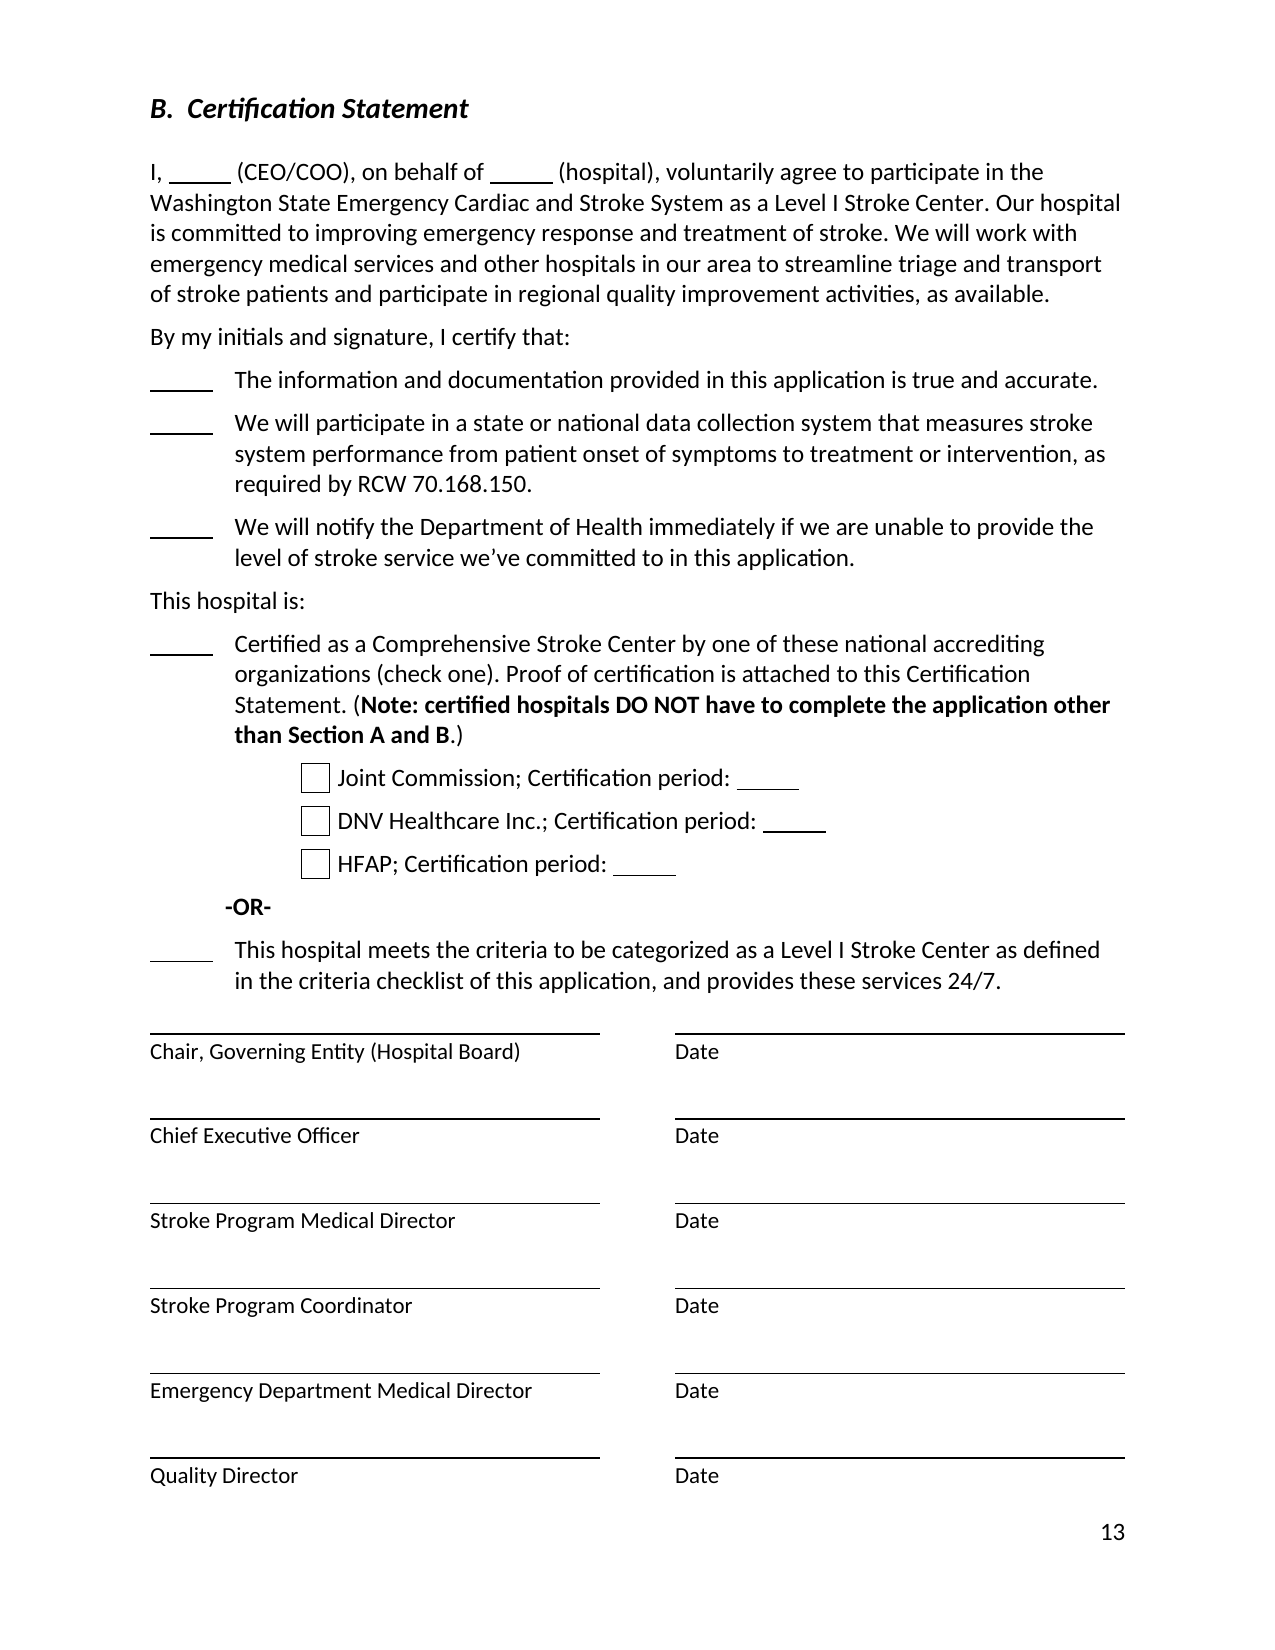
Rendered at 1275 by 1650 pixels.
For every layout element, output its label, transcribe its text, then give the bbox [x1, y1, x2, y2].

text By my initials and signature, I certify that: [150, 321, 1125, 352]
text We will participate in a state or national data collection system that measures stroke system performance from patient onset of symptoms to treatment or intervention, as required by RCW 70.168.150. [150, 407, 1125, 499]
text Joint Commission; Certification period: [300, 762, 1125, 793]
text Certified as a Comprehensive Stroke Center by one of these national accrediting organizations (check one). Proof of certification is attached to this Certification Statement. (Note: certified hospitals DO NOT have to complete the application other than Section A and B.) [150, 628, 1125, 750]
text Emergency Department Medical Director Date [150, 1376, 1125, 1404]
text I, (CEO/COO), on behalf of (hospital), voluntarily agree to participate in the Washington State Emergency Cardiac and Stroke System as a Level I Stroke Center. Our hospital is committed to improving emergency response and treatment of stroke. We will work with emergency medical services and other hospitals in our area to streamline triage and transport of stroke patients and participate in regional quality improvement activities, as available. [150, 156, 1125, 309]
text This hospital is: [150, 585, 1125, 615]
text B. Certification Statement [150, 90, 1125, 126]
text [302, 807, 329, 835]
text This hospital meets the criteria to be categorized as a Level I Stroke Center as defined in the criteria checklist of this application, and provides these services 24/7. [150, 934, 1125, 996]
text Stroke Program Coordinator Date [150, 1291, 1125, 1319]
text DNV Healthcare Inc.; Certification period: [330, 806, 1125, 836]
text Chair, Governing Entity (Hospital Board) Date [150, 1037, 1125, 1065]
text The information and documentation provided in this application is true and accurate. [150, 364, 1125, 395]
text HFAP; Certification period: [300, 848, 1125, 879]
text Quality Director Date [150, 1461, 1125, 1489]
text We will notify the Department of Health immediately if we are unable to provide the level of stroke service we’ve committed to in this application. [150, 511, 1125, 572]
text -OR- [150, 892, 1125, 922]
text Chief Executive Officer Date [150, 1122, 1125, 1150]
text Stroke Program Medical Director Date [150, 1206, 1125, 1234]
